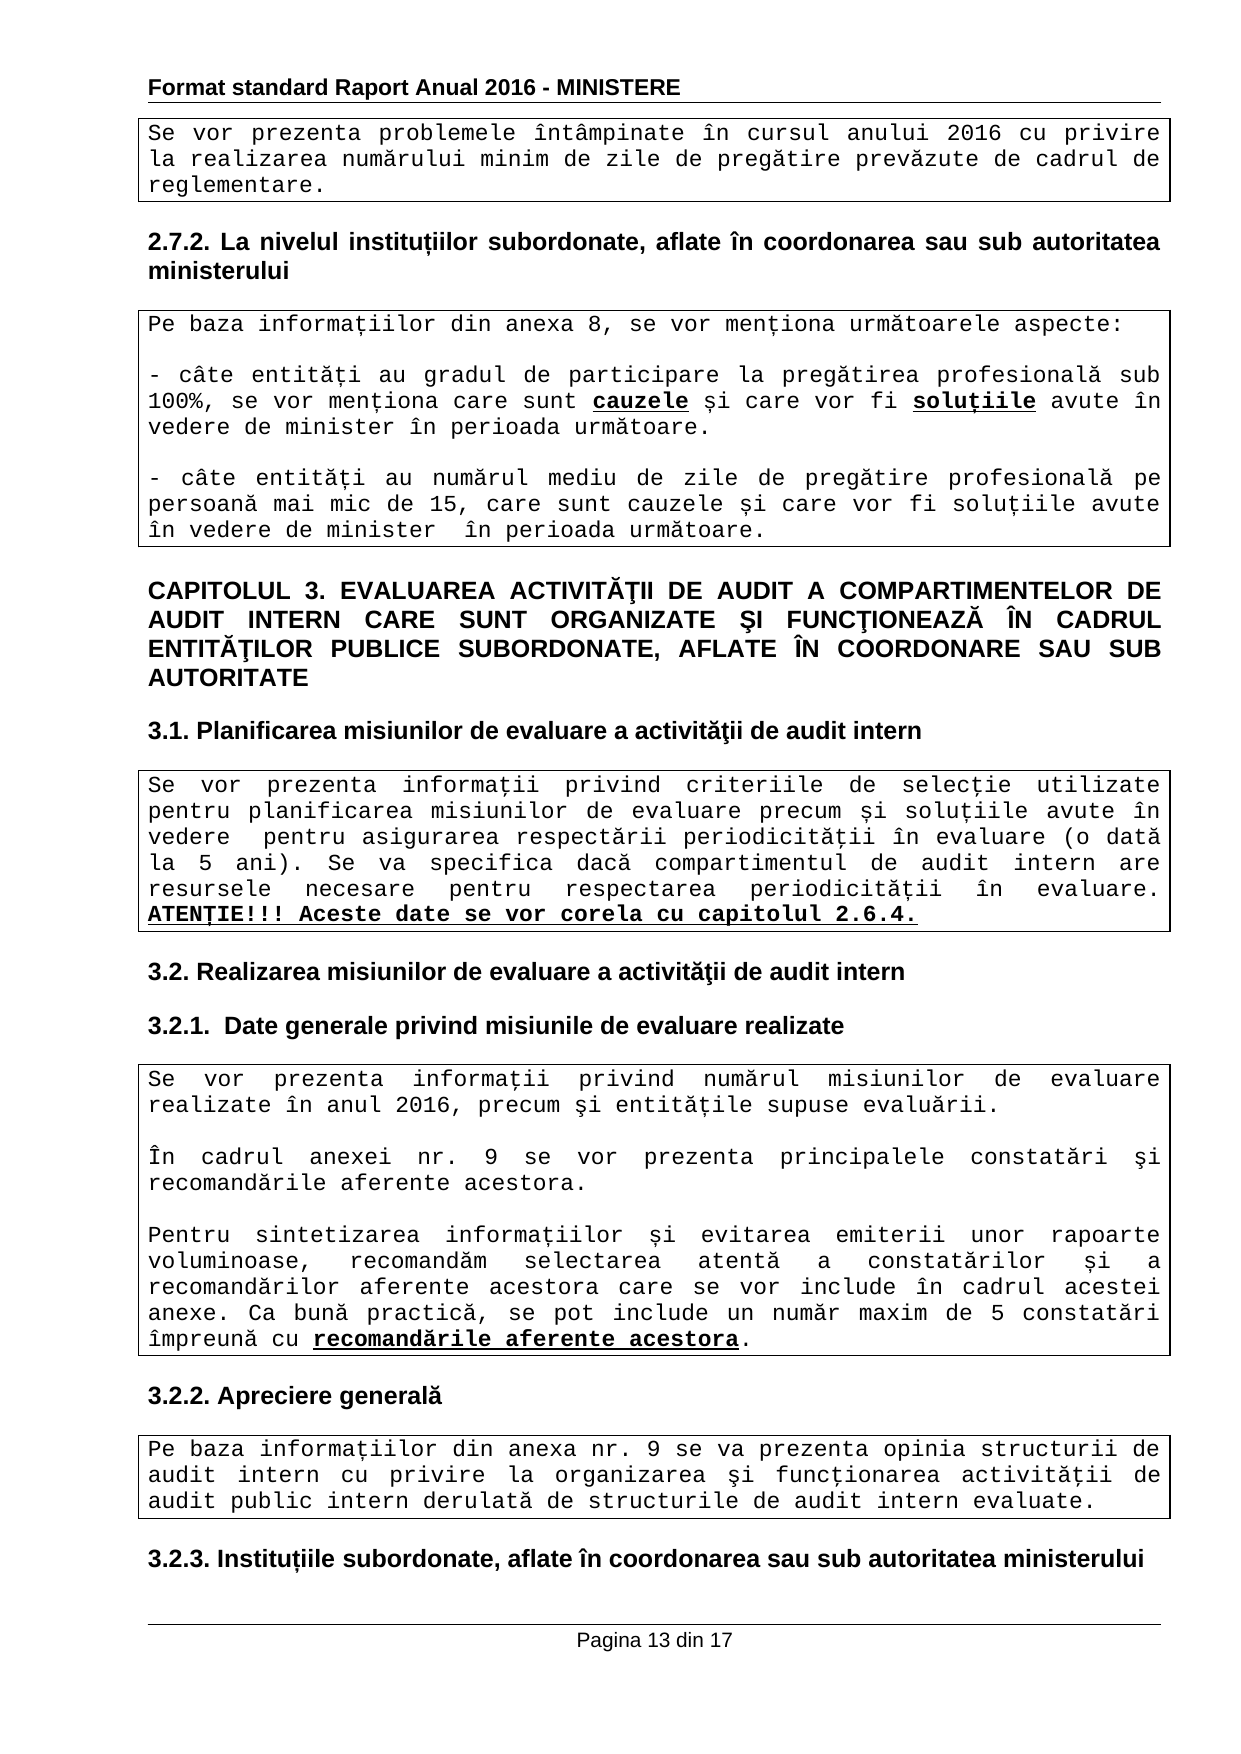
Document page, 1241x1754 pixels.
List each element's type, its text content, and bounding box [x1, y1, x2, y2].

text 2.7.2. La nivelul instituțiilor subordonate, aflate în coordonarea sau sub autoritatea ministerului [148, 227, 1161, 285]
text - câte entități au numărul mediu de zile de pregătire profesională pe persoană mai mic de 15, care sunt cauzele și care vor fi soluțiile avute în vedere de minister în perioada următoare. [139, 463, 1169, 546]
text Se vor prezenta informaţii privind numărul misiunilor de evaluare realizate în anul 2016, precum şi entitățile supuse evaluării. [139, 1065, 1169, 1119]
text 3.2.3. Instituțiile subordonate, aflate în coordonarea sau sub autoritatea ministerului [148, 1544, 1161, 1572]
text - câte entități au gradul de participare la pregătirea profesională sub 100%, se vor menționa care sunt cauzele și care vor fi soluțiile avute în vedere de minister în perioada următoare. [139, 361, 1169, 442]
text Se vor prezenta informaţii privind criteriile de selecţie utilizate pentru planificarea misiunilor de evaluare precum și soluțiile avute în vedere pentru asigurarea respectării periodicităţii în evaluare (o dată la 5 ani). Se va specifica dacă compartimentul de audit intern are resursele necesare pentru respectarea periodicității în evaluare. ATENȚIE!!! Aceste date se vor corela cu capitolul 2.6.4. [139, 771, 1169, 931]
text Pe baza informațiilor din anexa 8, se vor menționa următoarele aspecte: [139, 311, 1169, 339]
text 3.2.1. Date generale privind misiunile de evaluare realizate [148, 1011, 1162, 1039]
text Se vor prezenta problemele întâmpinate în cursul anului 2016 cu privire la realizarea numărului minim de zile de pregătire prevăzute de cadrul de reglementare. [139, 119, 1169, 201]
text 3.2. Realizarea misiunilor de evaluare a activităţii de audit intern [148, 957, 1162, 986]
text 3.1. Planificarea misiunilor de evaluare a activităţii de audit intern [148, 716, 1162, 745]
text CAPITOLUL 3. EVALUAREA ACTIVITĂŢII DE AUDIT A COMPARTIMENTELOR DE AUDIT INTERN CARE SUNT ORGANIZATE ŞI FUNCŢIONEAZĂ ÎN CADRUL ENTITĂŢILOR PUBLICE SUBORDONATE, AFLATE ÎN COORDONARE SAU SUB AUTORITATE [148, 576, 1162, 691]
text Pentru sintetizarea informațiilor și evitarea emiterii unor rapoarte voluminoase, recomandăm selectarea atentă a constatărilor și a recomandărilor aferente acestora care se vor include în cadrul acestei anexe. Ca bună practică, se pot include un număr maxim de 5 constatări împreună cu recomandările aferente acestora. [139, 1220, 1169, 1355]
text 3.2.2. Apreciere generală [148, 1381, 1162, 1410]
text Pe baza informațiilor din anexa nr. 9 se va prezenta opinia structurii de audit intern cu privire la organizarea şi funcţionarea activităţii de audit public intern derulată de structurile de audit intern evaluate. [139, 1436, 1169, 1518]
text În cadrul anexei nr. 9 se vor prezenta principalele constatări şi recomandările aferente acestora. [148, 1145, 1161, 1197]
